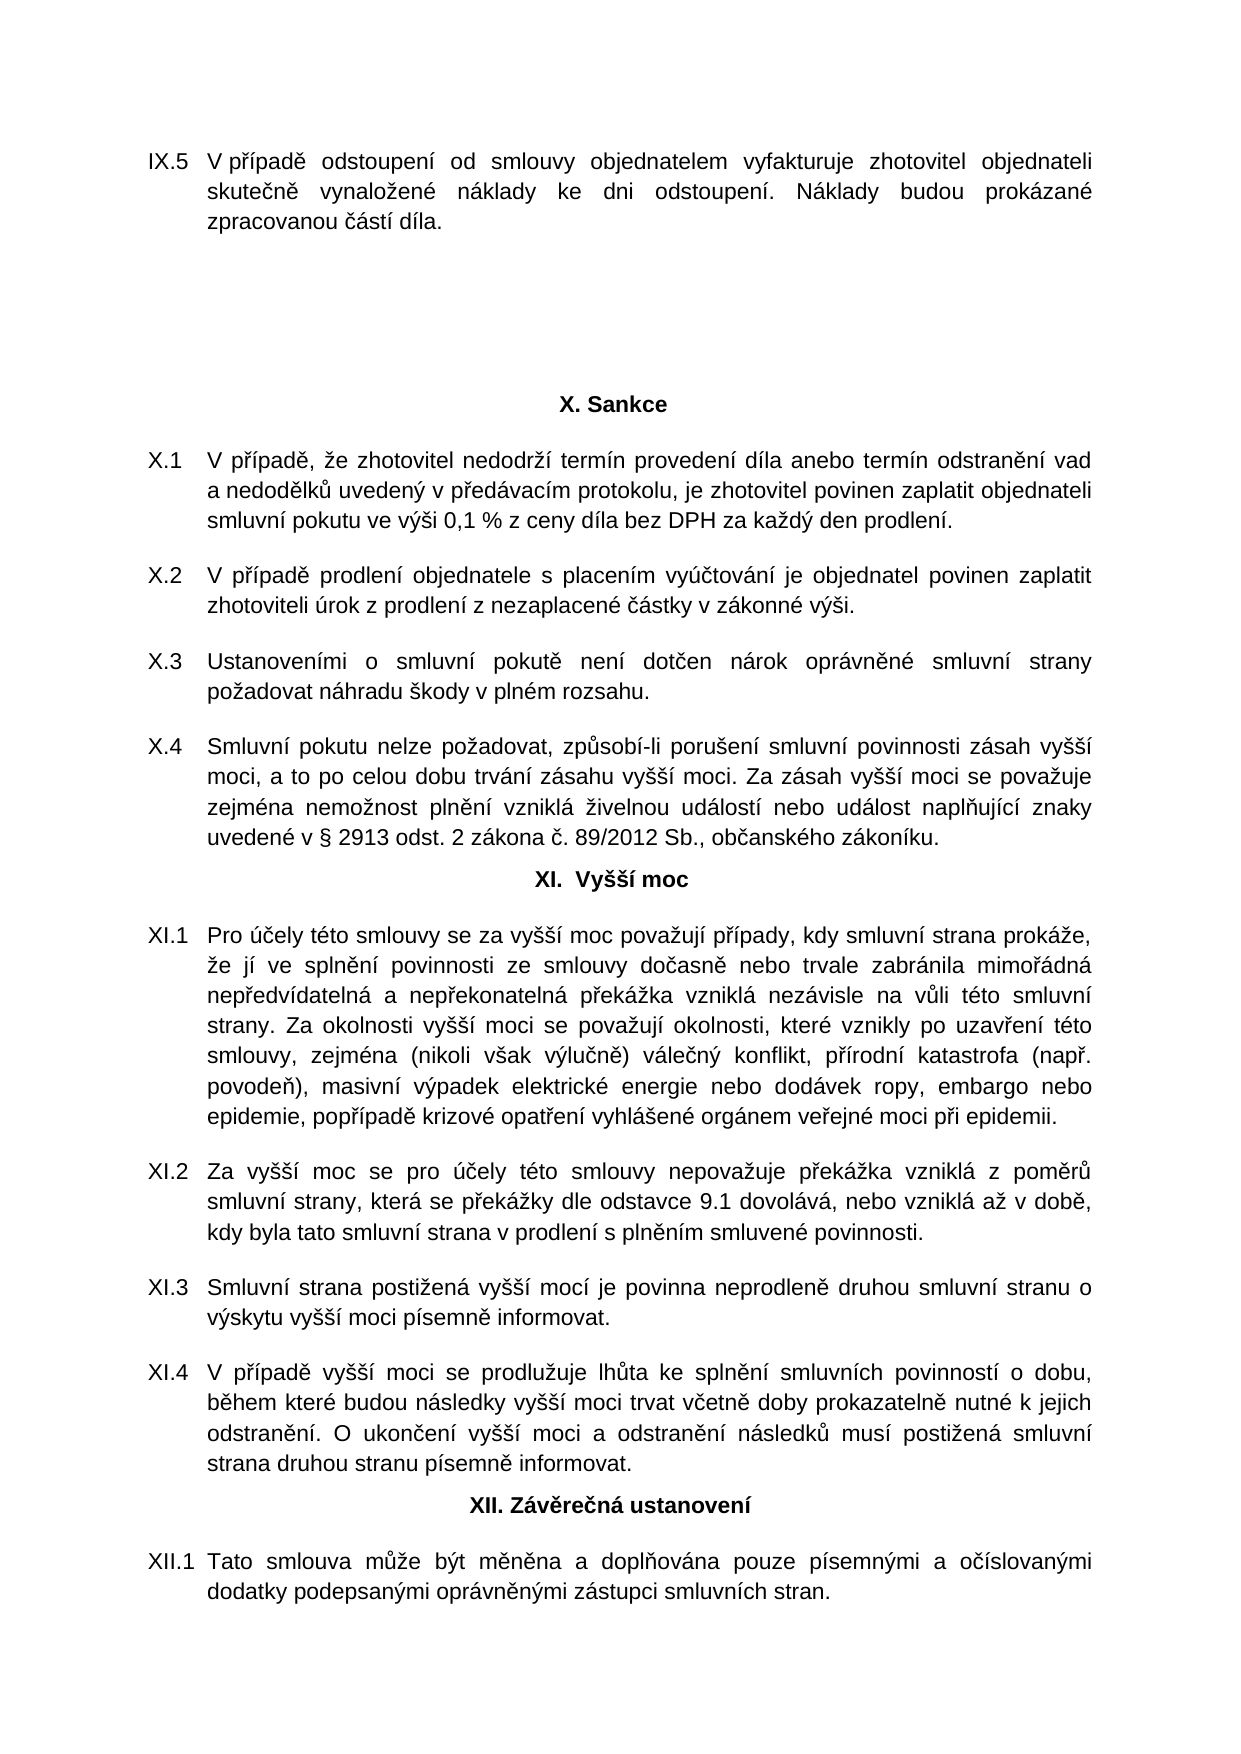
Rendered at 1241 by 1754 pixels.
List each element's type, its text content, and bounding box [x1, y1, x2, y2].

subtitle Pro účely této smlouvy se za vyšší moc považují případy, kdy smluvní strana prokáže, že jí ve splnění povinnosti ze smlouvy dočasně nebo trvale zabránila mimořádná nepředvídatelná a nepřekonatelná překážka vzniklá nezávisle na vůli této smluvní strany. Za okolnosti vyšší moci se považují okolnosti, které vznikly po uzavření této smlouvy, zejména (nikoli však výlučně) válečný konflikt, přírodní katastrofa (např. povodeň), masivní výpadek elektrické energie nebo dodávek ropy, embargo nebo epidemie, popřípadě krizové opatření vyhlášené orgánem veřejné moci při epidemii. [148, 922, 1092, 1129]
subtitle Tato smlouva může být měněna a doplňována pouze písemnými a očíslovanými dodatky podepsanými oprávněnými zástupci smluvních stran. [148, 1548, 1092, 1604]
subtitle Vyšší moc [148, 866, 1092, 893]
subtitle Sankce [148, 391, 1092, 418]
subtitle V případě odstoupení od smlouvy objednatelem vyfakturuje zhotovitel objednateli skutečně vynaložené náklady ke dni odstoupení. Náklady budou prokázané zpracovanou částí díla. [148, 148, 1092, 234]
subtitle Smluvní pokutu nelze požadovat, způsobí-li porušení smluvní povinnosti zásah vyšší moci, a to po celou dobu trvání zásahu vyšší moci. Za zásah vyšší moci se považuje zejména nemožnost plnění vzniklá živelnou událostí nebo událost naplňující znaky uvedené v § 2913 odst. 2 zákona č. 89/2012 Sb., občanského zákoníku. [148, 733, 1092, 850]
subtitle Za vyšší moc se pro účely této smlouvy nepovažuje překážka vzniklá z poměrů smluvní strany, která se překážky dle odstavce 9.1 dovolává, nebo vzniklá až v době, kdy byla tato smluvní strana v prodlení s plněním smluvené povinnosti. [148, 1158, 1092, 1245]
subtitle Smluvní strana postižená vyšší mocí je povinna neprodleně druhou smluvní stranu o výskytu vyšší moci písemně informovat. [148, 1274, 1092, 1330]
subtitle V případě, že zhotovitel nedodrží termín provedení díla anebo termín odstranění vad a nedodělků uvedený v předávacím protokolu, je zhotovitel povinen zaplatit objednateli smluvní pokutu ve výši 0,1 % z ceny díla bez DPH za každý den prodlení. [148, 447, 1092, 533]
subtitle Závěrečná ustanovení [148, 1492, 1092, 1519]
subtitle V případě vyšší moci se prodlužuje lhůta ke splnění smluvních povinností o dobu, během které budou následky vyšší moci trvat včetně doby prokazatelně nutné k jejich odstranění. O ukončení vyšší moci a odstranění následků musí postižená smluvní strana druhou stranu písemně informovat. [148, 1359, 1092, 1476]
subtitle Ustanoveními o smluvní pokutě není dotčen nárok oprávněné smluvní strany požadovat náhradu škody v plném rozsahu. [148, 648, 1092, 704]
subtitle V případě prodlení objednatele s placením vyúčtování je objednatel povinen zaplatit zhotoviteli úrok z prodlení z nezaplacené částky v zákonné výši. [148, 562, 1092, 619]
